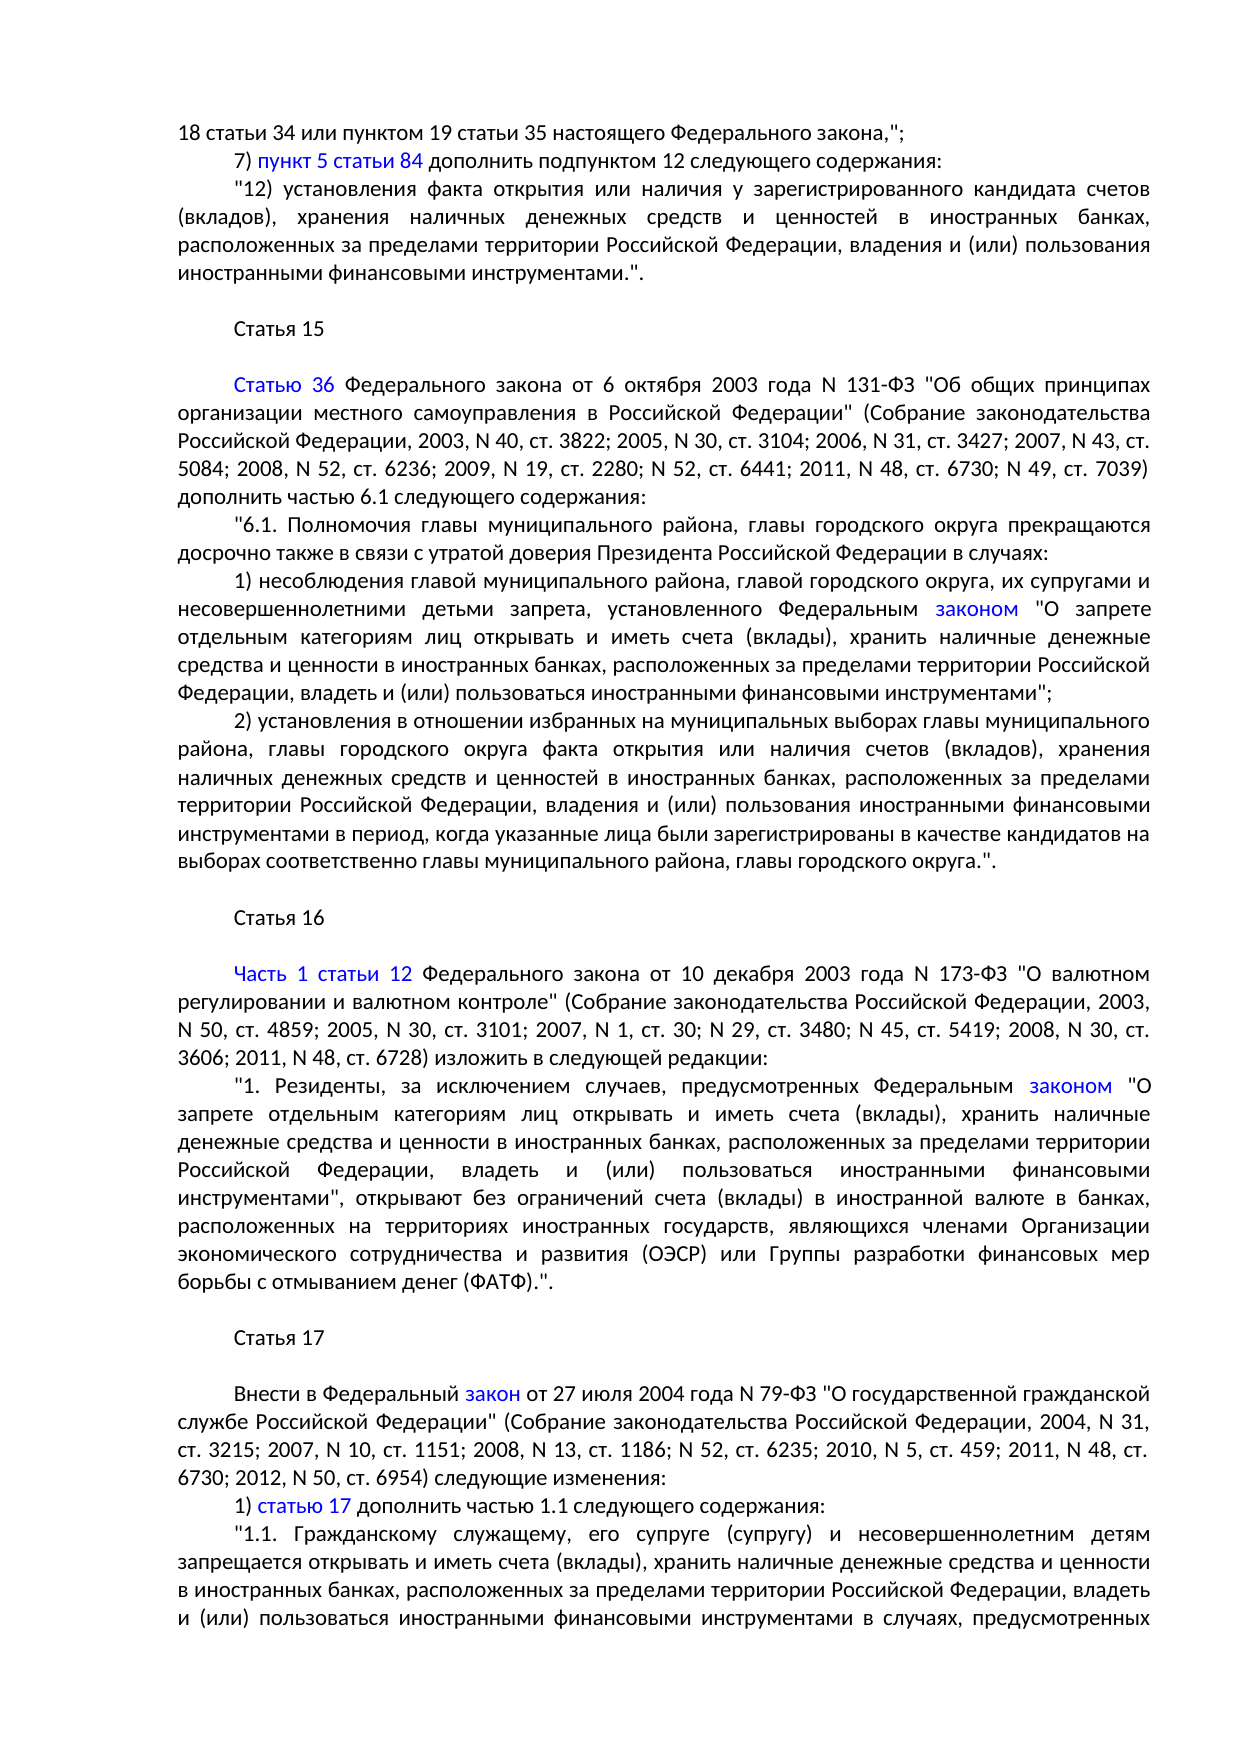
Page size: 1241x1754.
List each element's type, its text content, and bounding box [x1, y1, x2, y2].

text Внести в Федеральный закон от 27 июля 2004 года N 79-ФЗ "О государственной гражданской службе Российской Федерации" (Собрание законодательства Российской Федерации, 2004, N 31, ст. 3215; 2007, N 10, ст. 1151; 2008, N 13, ст. 1186; N 52, ст. 6235; 2010, N 5, ст. 459; 2011, N 48, ст. 6730; 2012, N 50, ст. 6954) следующие изменения: [177, 1379, 1152, 1491]
text Статья 17 [177, 1323, 1152, 1351]
text "6.1. Полномочия главы муниципального района, главы городского округа прекращаются досрочно также в связи с утратой доверия Президента Российской Федерации в случаях: [177, 510, 1152, 566]
text Статья 15 [177, 314, 1152, 342]
text Статью 36 Федерального закона от 6 октября 2003 года N 131-ФЗ "Об общих принципах организации местного самоуправления в Российской Федерации" (Собрание законодательства Российской Федерации, 2003, N 40, ст. 3822; 2005, N 30, ст. 3104; 2006, N 31, ст. 3427; 2007, N 43, ст. 5084; 2008, N 52, ст. 6236; 2009, N 19, ст. 2280; N 52, ст. 6441; 2011, N 48, ст. 6730; N 49, ст. 7039) дополнить частью 6.1 следующего содержания: [177, 370, 1152, 510]
text Статья 16 [177, 903, 1152, 931]
text "1. Резиденты, за исключением случаев, предусмотренных Федеральным законом "О запрете отдельным категориям лиц открывать и иметь счета (вклады), хранить наличные денежные средства и ценности в иностранных банках, расположенных за пределами территории Российской Федерации, владеть и (или) пользоваться иностранными финансовыми инструментами", открывают без ограничений счета (вклады) в иностранной валюте в банках, расположенных на территориях иностранных государств, являющихся членами Организации экономического сотрудничества и развития (ОЭСР) или Группы разработки финансовых мер борьбы с отмыванием денег (ФАТФ).". [177, 1071, 1152, 1295]
text 1) несоблюдения главой муниципального района, главой городского округа, их супругами и несовершеннолетними детьми запрета, установленного Федеральным законом "О запрете отдельным категориям лиц открывать и иметь счета (вклады), хранить наличные денежные средства и ценности в иностранных банках, расположенных за пределами территории Российской Федерации, владеть и (или) пользоваться иностранными финансовыми инструментами"; [177, 566, 1152, 707]
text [177, 118, 1152, 146]
text 2) установления в отношении избранных на муниципальных выборах главы муниципального района, главы городского округа факта открытия или наличия счетов (вкладов), хранения наличных денежных средств и ценностей в иностранных банках, расположенных за пределами территории Российской Федерации, владения и (или) пользования иностранными финансовыми инструментами в период, когда указанные лица были зарегистрированы в качестве кандидатов на выборах соответственно главы муниципального района, главы городского округа.". [177, 707, 1152, 875]
text "12) установления факта открытия или наличия у зарегистрированного кандидата счетов (вкладов), хранения наличных денежных средств и ценностей в иностранных банках, расположенных за пределами территории Российской Федерации, владения и (или) пользования иностранными финансовыми инструментами.". [177, 174, 1152, 286]
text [177, 1519, 1152, 1631]
text 1) статью 17 дополнить частью 1.1 следующего содержания: [177, 1491, 1152, 1519]
text 7) пункт 5 статьи 84 дополнить подпунктом 12 следующего содержания: [177, 146, 1152, 174]
text Часть 1 статьи 12 Федерального закона от 10 декабря 2003 года N 173-ФЗ "О валютном регулировании и валютном контроле" (Собрание законодательства Российской Федерации, 2003, N 50, ст. 4859; 2005, N 30, ст. 3101; 2007, N 1, ст. 30; N 29, ст. 3480; N 45, ст. 5419; 2008, N 30, ст. 3606; 2011, N 48, ст. 6728) изложить в следующей редакции: [177, 959, 1152, 1071]
